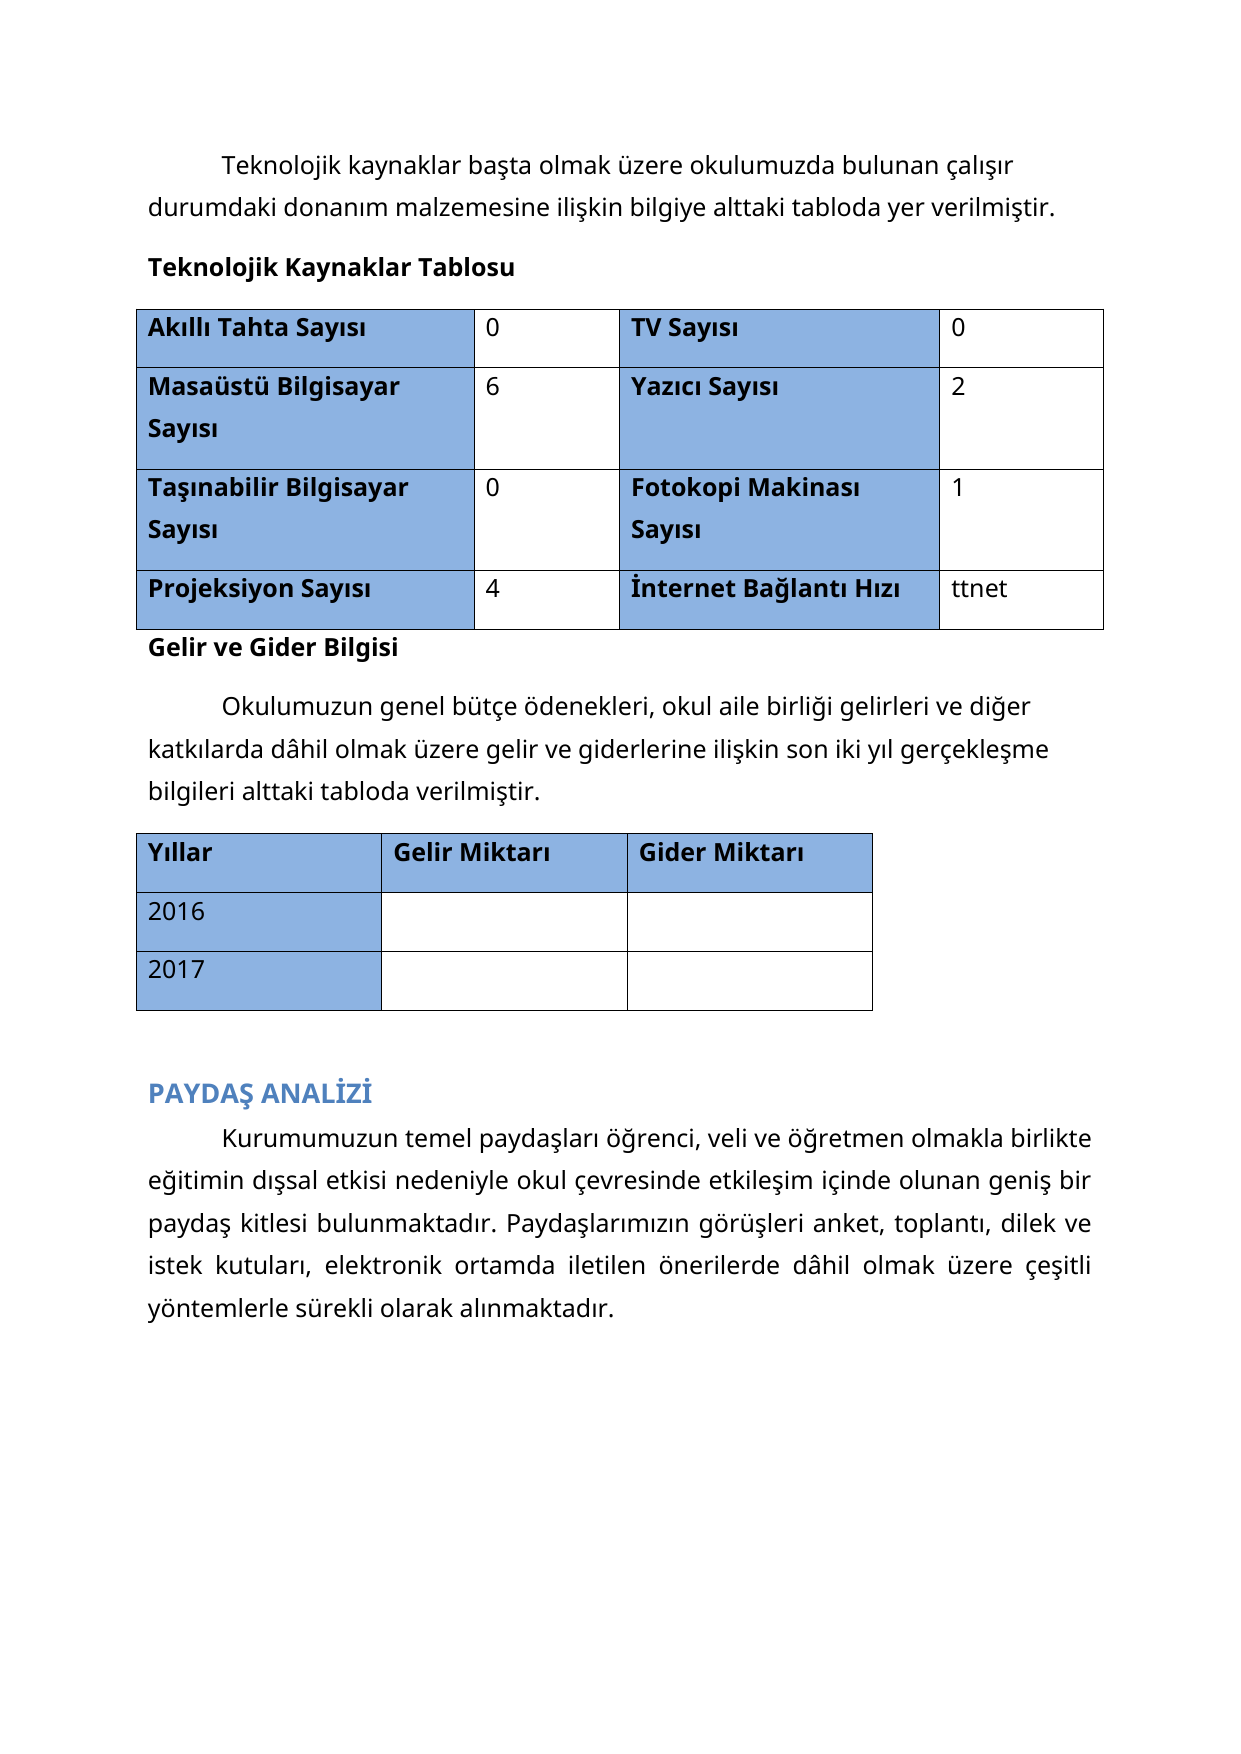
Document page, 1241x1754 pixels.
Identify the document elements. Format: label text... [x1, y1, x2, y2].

table_cell Masaüstü Bilgisayar Sayısı [137, 368, 474, 469]
table_cell Taşınabilir Bilgisayar Sayısı [137, 470, 474, 570]
table_cell 6 [475, 368, 619, 469]
table_cell ttnet [940, 571, 1103, 629]
table_cell Fotokopi Makinası Sayısı [620, 470, 939, 570]
table_cell [628, 952, 872, 1010]
table_header Yıllar [137, 834, 381, 892]
table_header Akıllı Tahta Sayısı [137, 310, 474, 367]
table_cell [382, 952, 627, 1010]
table_cell Yazıcı Sayısı [620, 368, 939, 469]
text Gelir ve Gider Bilgisi [148, 630, 1093, 664]
table_header 0 [940, 310, 1103, 367]
text Teknolojik Kaynaklar Tablosu [148, 249, 1093, 283]
table_cell 1 [940, 470, 1103, 570]
table_cell İnternet Bağlantı Hızı [620, 571, 939, 629]
table_cell 4 [475, 571, 619, 629]
table_cell Projeksiyon Sayısı [137, 571, 474, 629]
subtitle PAYDAŞ ANALİZİ [148, 1074, 1093, 1111]
table_cell [382, 893, 627, 951]
text Kurumumuzun temel paydaşları öğrenci, veli ve öğretmen olmakla birlikte eğitimin dışsal etkisi nedeniyle okul çevresinde etkileşim içinde olunan geniş bir paydaş kitlesi bulunmaktadır. Paydaşlarımızın görüşleri anket, toplantı, dilek ve istek kutuları, elektronik ortamda iletilen önerilerde dâhil olmak üzere çeşitli yöntemlerle sürekli olarak alınmaktadır. [148, 1120, 1093, 1324]
text Okulumuzun genel bütçe ödenekleri, okul aile birliği gelirleri ve diğer katkılarda dâhil olmak üzere gelir ve giderlerine ilişkin son iki yıl gerçekleşme bilgileri alttaki tabloda verilmiştir. [148, 689, 1093, 808]
table_cell 0 [475, 470, 619, 570]
text Teknolojik kaynaklar başta olmak üzere okulumuzda bulunan çalışır durumdaki donanım malzemesine ilişkin bilgiye alttaki tabloda yer verilmiştir. [148, 148, 1093, 224]
table_header Gider Miktarı [628, 834, 872, 892]
table_header 0 [475, 310, 619, 367]
table_cell 2017 [137, 952, 381, 1010]
table_header Gelir Miktarı [382, 834, 627, 892]
table_cell 2 [940, 368, 1103, 469]
table_cell [628, 893, 872, 951]
table_cell 2016 [137, 893, 381, 951]
table_header TV Sayısı [620, 310, 939, 367]
